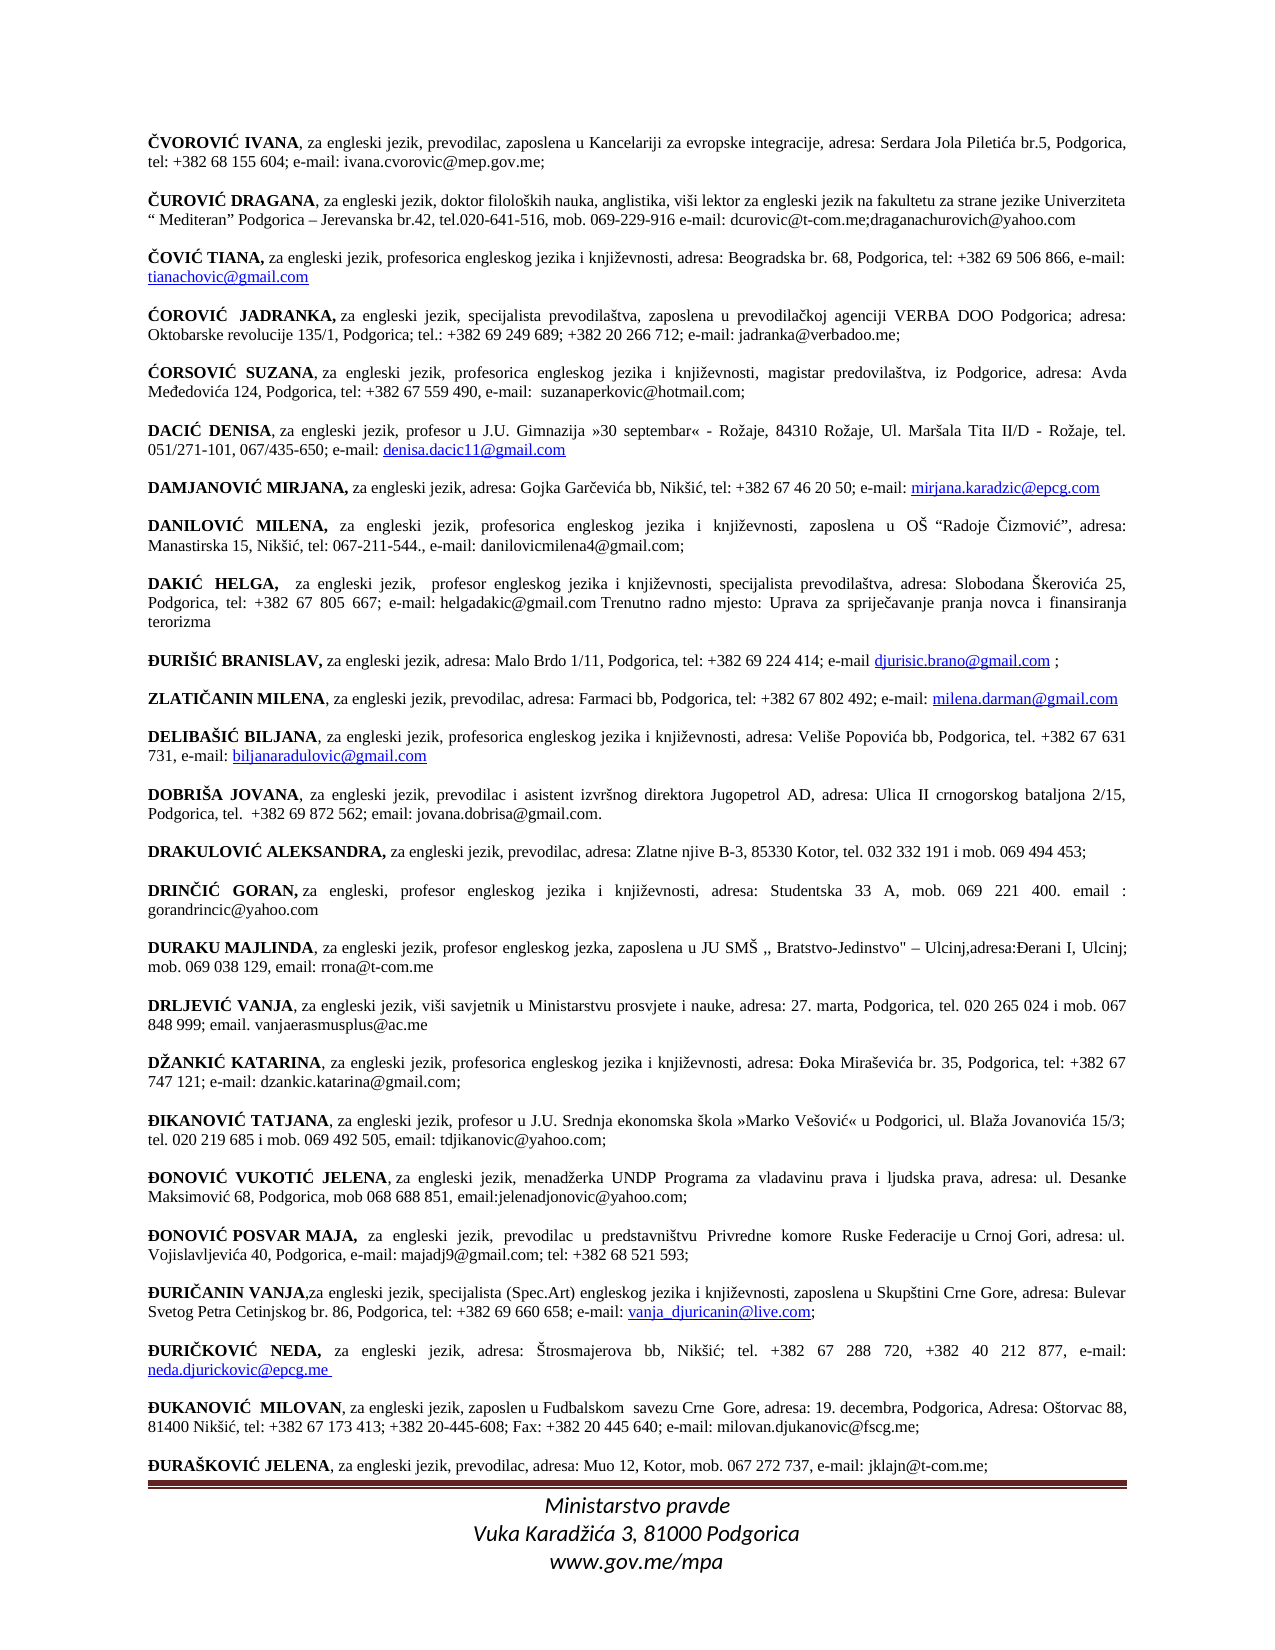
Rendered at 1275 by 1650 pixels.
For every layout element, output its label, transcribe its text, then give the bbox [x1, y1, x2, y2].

text ĐIKANOVIĆ TATJANA, za engleski jezik, profesor u J.U. Srednja ekonomska škola »Marko Vešović« u Podgorici, ul. Blaža Jovanovića 15/3; tel. 020 219 685 i mob. 069 492 505, email: tdjikanovic@yahoo.com; [148, 1110, 1127, 1149]
text ĐUKANOVIĆ MILOVAN, za engleski jezik, zaposlen u Fudbalskom savezu Crne Gore, adresa: 19. decembra, Podgorica, Adresa: Oštorvac 88, 81400 Nikšić, tel: +382 67 173 413; +382 20-445-608; Fax: +382 20 445 640; e-mail: milovan.djukanovic@fscg.me; [148, 1398, 1127, 1436]
text DACIĆ DENISA, za engleski jezik, profesor u J.U. Gimnazija »30 septembar« - Rožaje, 84310 Rožaje, Ul. Maršala Tita II/D - Rožaje, tel. 051/271-101, 067/435-650; e-mail: denisa.dacic11@gmail.com [148, 420, 1127, 459]
text ĐURAŠKOVIĆ JELENA, za engleski jezik, prevodilac, adresa: Muo 12, Kotor, mob. 067 272 737, e-mail: jklajn@t-com.me; [148, 1455, 1127, 1474]
text DŽANKIĆ KATARINA, za engleski jezik, profesorica engleskog jezika i književnosti, adresa: Đoka Miraševića br. 35, Podgorica, tel: +382 67 747 121; e-mail: dzankic.katarina@gmail.com; [148, 1053, 1127, 1091]
text ČVOROVIĆ IVANA, za engleski jezik, prevodilac, zaposlena u Kancelariji za evropske integracije, adresa: Serdara Jola Piletića br.5, Podgorica, tel: +382 68 155 604; e-mail: ivana.cvorovic@mep.gov.me; [148, 133, 1127, 171]
text DAKIĆ HELGA, za engleski jezik, profesor engleskog jezika i književnosti, specijalista prevodilaštva, adresa: Slobodana Škerovića 25, Podgorica, tel: +382 67 805 667; e-mail: helgadakic@gmail.com Trenutno radno mjesto: Uprava za spriječavanje pranja novca i finansiranja terorizma [148, 574, 1127, 631]
text DANILOVIĆ MILENA, za engleski jezik, profesorica engleskog jezika i književnosti, zaposlena u OŠ “Radoje Čizmović”, adresa: Manastirska 15, Nikšić, tel: 067-211-544., e-mail: danilovicmilena4@gmail.com; [148, 516, 1127, 554]
text DOBRIŠA JOVANA, za engleski jezik, prevodilac i asistent izvršnog direktora Jugopetrol AD, adresa: Ulica II crnogorskog bataljona 2/15, Podgorica, tel. +382 69 872 562; email: jovana.dobrisa@gmail.com. [148, 784, 1127, 823]
text ĐONOVIĆ VUKOTIĆ JELENA, za engleski jezik, menadžerka UNDP Programa za vladavinu prava i ljudska prava, adresa: ul. Desanke Maksimović 68, Podgorica, mob 068 688 851, email:jelenadjonovic@yahoo.com; [148, 1168, 1127, 1206]
text ĐURIČKOVIĆ NEDA, za engleski jezik, adresa: Štrosmajerova bb, Nikšić; tel. +382 67 288 720, +382 40 212 877, e-mail: neda.djurickovic@epcg.me [148, 1340, 1127, 1379]
text ĐURIČANIN VANJA,za engleski jezik, specijalista (Spec.Art) engleskog jezika i književnosti, zaposlena u Skupštini Crne Gore, adresa: Bulevar Svetog Petra Cetinjskog br. 86, Podgorica, tel: +382 69 660 658; e-mail: vanja_djuricanin@live.com; [148, 1283, 1127, 1321]
text DAMJANOVIĆ MIRJANA, za engleski jezik, adresa: Gojka Garčevića bb, Nikšić, tel: +382 67 46 20 50; e-mail: mirjana.karadzic@epcg.com [148, 478, 1127, 497]
text DRINČIĆ GORAN, za engleski, profesor engleskog jezika i književnosti, adresa: Studentska 33 A, mob. 069 221 400. email : gorandrincic@yahoo.com [148, 880, 1127, 919]
text ĐONOVIĆ POSVAR MAJA, za engleski jezik, prevodilac u predstavništvu Privredne komore Ruske Federacije u Crnoj Gori, adresa: ul. Vojislavljevića 40, Podgorica, e-mail: majadj9@gmail.com; tel: +382 68 521 593; [148, 1225, 1127, 1264]
text DRAKULOVIĆ ALEKSANDRA, za engleski jezik, prevodilac, adresa: Zlatne njive B-3, 85330 Kotor, tel. 032 332 191 i mob. 069 494 453; [148, 842, 1127, 861]
text ĆORSOVIĆ SUZANA, za engleski jezik, profesorica engleskog jezika i književnosti, magistar predovilaštva, iz Podgorice, adresa: Avda Međedovića 124, Podgorica, tel: +382 67 559 490, e-mail: suzanaperkovic@hotmail.com; [148, 363, 1127, 401]
text ČOVIĆ TIANA, za engleski jezik, profesorica engleskog jezika i književnosti, adresa: Beogradska br. 68, Podgorica, tel: +382 69 506 866, e-mail: tianachovic@gmail.com [148, 248, 1127, 286]
text DURAKU MAJLINDA, za engleski jezik, profesor engleskog jezka, zaposlena u JU SMŠ ,, Bratstvo-Jedinstvo" – Ulcinj,adresa:Đerani I, Ulcinj; mob. 069 038 129, email: rrona@t-com.me [148, 938, 1127, 976]
text ĐURIŠIĆ BRANISLAV, za engleski jezik, adresa: Malo Brdo 1/11, Podgorica, tel: +382 69 224 414; e-mail djurisic.brano@gmail.com ; [148, 650, 1127, 669]
text DRLJEVIĆ VANJA, za engleski jezik, viši savjetnik u Ministarstvu prosvjete i nauke, adresa: 27. marta, Podgorica, tel. 020 265 024 i mob. 067 848 999; email. vanjaerasmusplus@ac.me [148, 995, 1127, 1034]
text ČUROVIĆ DRAGANA, za engleski jezik, doktor filoloških nauka, anglistika, viši lektor za engleski jezik na fakultetu za strane jezike Univerziteta “ Mediteran” Podgorica – Jerevanska br.42, tel.020-641-516, mob. 069-229-916 e-mail: dcurovic@t-com.me;draganachurovich@yahoo.com [148, 190, 1127, 229]
text ĆOROVIĆ JADRANKA, za engleski jezik, specijalista prevodilaštva, zaposlena u prevodilačkoj agenciji VERBA DOO Podgorica; adresa: Oktobarske revolucije 135/1, Podgorica; tel.: +382 69 249 689; +382 20 266 712; e-mail: jadranka@verbadoo.me; [148, 305, 1127, 344]
text ZLATIČANIN MILENA, za engleski jezik, prevodilac, adresa: Farmaci bb, Podgorica, tel: +382 67 802 492; e-mail: milena.darman@gmail.com [148, 689, 1127, 708]
text DELIBAŠIĆ BILJANA, za engleski jezik, profesorica engleskog jezika i književnosti, adresa: Veliše Popovića bb, Podgorica, tel. +382 67 631 731, e-mail: biljanaradulovic@gmail.com [148, 727, 1127, 765]
